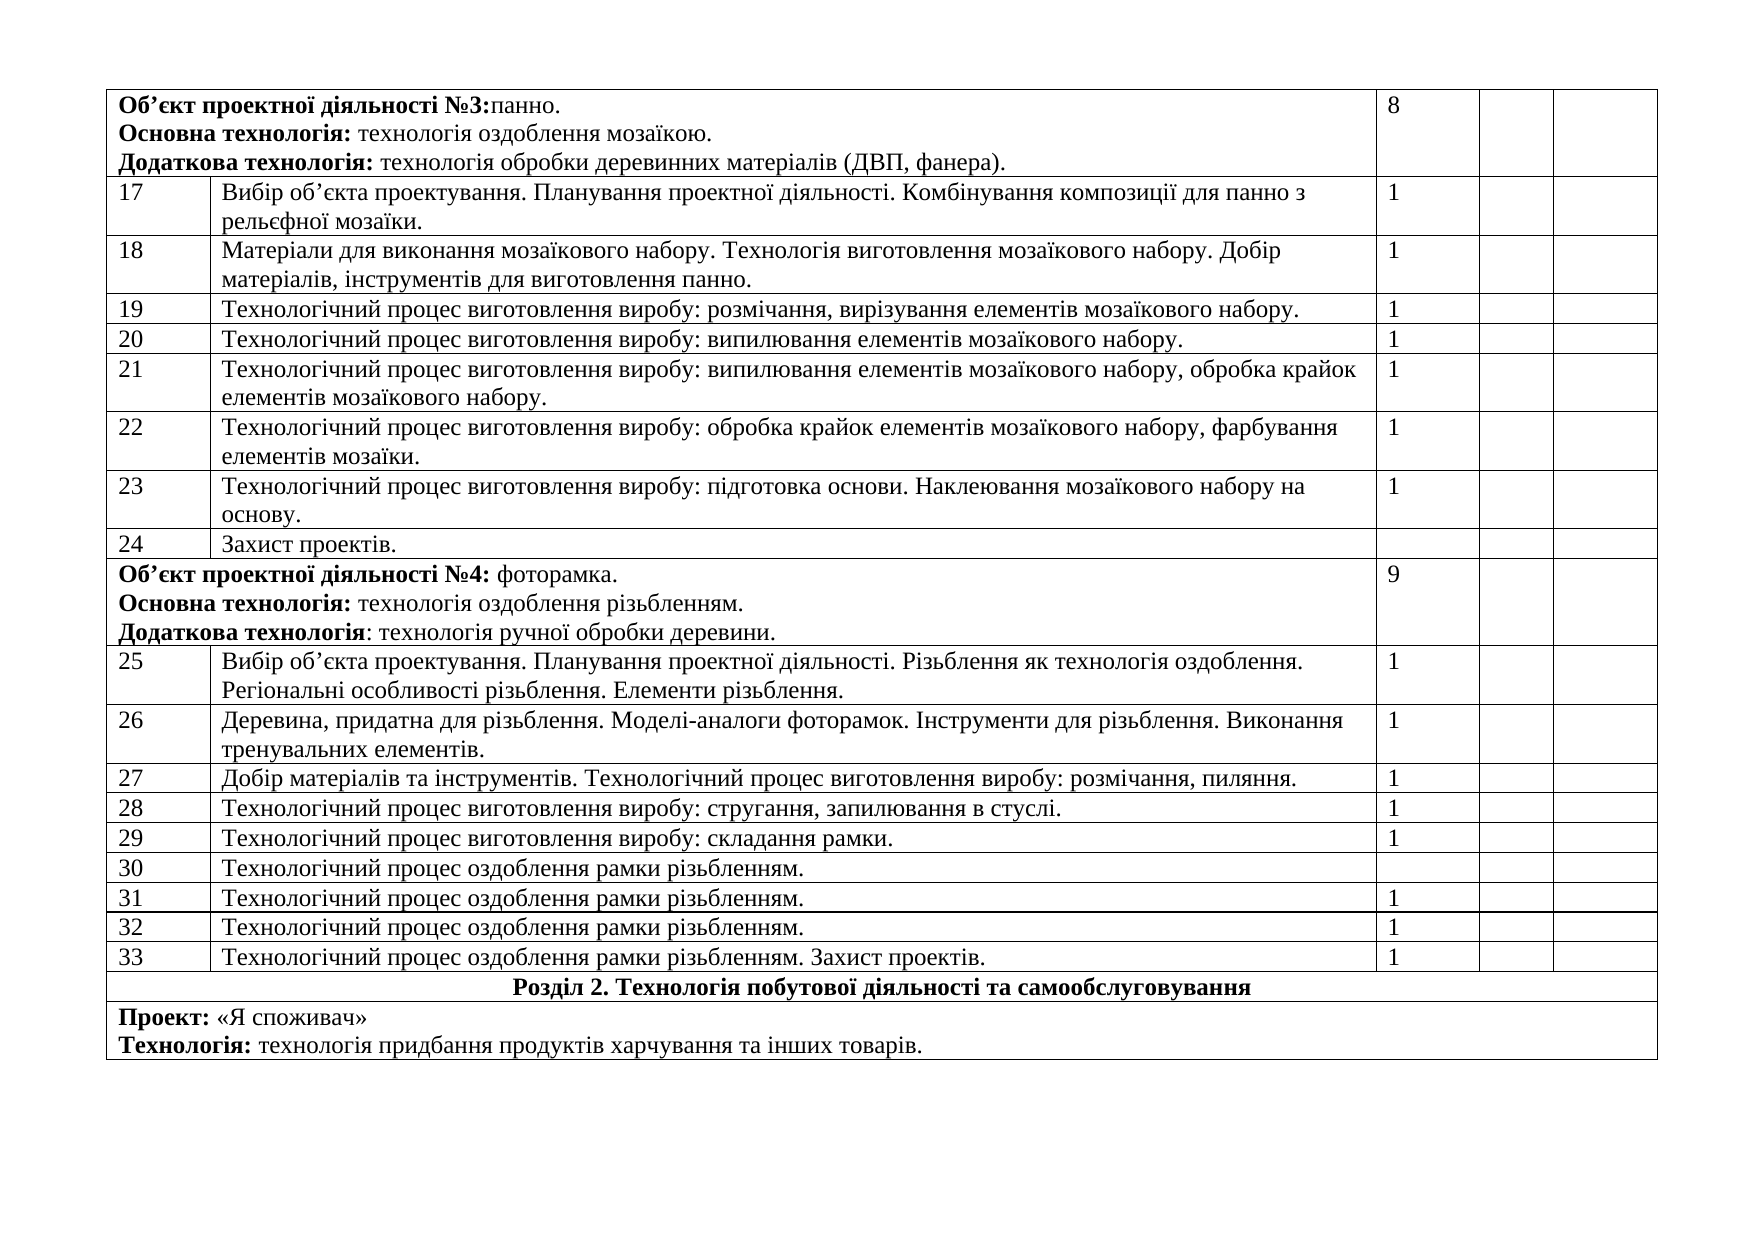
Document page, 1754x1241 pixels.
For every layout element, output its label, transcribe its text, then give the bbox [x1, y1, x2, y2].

table_cell [1554, 529, 1657, 558]
table_cell Технологічний процес виготовлення виробу: підготовка основи. Наклеювання мозаїкового набору на основу. [211, 471, 1376, 528]
table_cell Технологічний процес виготовлення виробу: випилювання елементів мозаїкового набору. [211, 324, 1376, 353]
table_cell [1480, 412, 1553, 470]
table_cell Об’єкт проектної діяльності №4: фоторамка. Основна технологія: технологія оздоблення різьбленням. Додаткова технологія: технологія ручної обробки деревини. [107, 559, 1376, 645]
table_cell 1 [1377, 294, 1479, 323]
table_cell [1377, 529, 1479, 558]
table_cell [1554, 705, 1657, 762]
table_cell 8 [1377, 90, 1479, 176]
table_cell Технологічний процес виготовлення виробу: стругання, запилювання в стуслі. [211, 793, 1376, 822]
table_cell 27 [107, 764, 210, 792]
table_cell Технологічний процес виготовлення виробу: складання рамки. [211, 823, 1376, 852]
table_cell [1480, 764, 1553, 792]
table_cell Технологічний процес виготовлення виробу: розмічання, вирізування елементів мозаїкового набору. [211, 294, 1376, 323]
table_cell [1480, 823, 1553, 852]
table_cell [1480, 559, 1553, 645]
table_cell 28 [107, 793, 210, 822]
table_cell Технологічний процес оздоблення рамки різьбленням. Захист проектів. [211, 942, 1376, 971]
table_cell 20 [107, 324, 210, 353]
table_cell [1554, 942, 1657, 971]
table_cell [1554, 559, 1657, 645]
table_cell [1554, 646, 1657, 704]
table_cell [1480, 294, 1553, 323]
table_cell Матеріали для виконання мозаїкового набору. Технологія виготовлення мозаїкового набору. Добір матеріалів, інструментів для виготовлення панно. [211, 236, 1376, 293]
table_cell 26 [107, 705, 210, 762]
table_cell 33 [107, 942, 210, 971]
table_cell Вибір об’єкта проектування. Планування проектної діяльності. Різьблення як технологія оздоблення. Регіональні особливості різьблення. Елементи різьблення. [211, 646, 1376, 704]
table_cell [1554, 324, 1657, 353]
table_cell Добір матеріалів та інструментів. Технологічний процес виготовлення виробу: розмічання, пиляння. [211, 764, 1376, 792]
table_cell [1554, 177, 1657, 234]
table_cell [1480, 793, 1553, 822]
table_cell Технологічний процес оздоблення рамки різьбленням. [211, 853, 1376, 882]
table_cell [1480, 324, 1553, 353]
table_cell 22 [107, 412, 210, 470]
table_cell 30 [107, 853, 210, 882]
table_cell 1 [1377, 324, 1479, 353]
table_cell 1 [1377, 764, 1479, 792]
table_cell [1554, 793, 1657, 822]
table_cell 1 [1377, 913, 1479, 941]
table_cell [1554, 471, 1657, 528]
table_cell [1554, 823, 1657, 852]
table_cell 9 [1377, 559, 1479, 645]
table_cell [1480, 236, 1553, 293]
table_cell 23 [107, 471, 210, 528]
table_cell [1480, 853, 1553, 882]
table_cell [1554, 913, 1657, 941]
table_cell Технологічний процес виготовлення виробу: обробка крайок елементів мозаїкового набору, фарбування елементів мозаїки. [211, 412, 1376, 470]
table_cell Об’єкт проектної діяльності №3:панно. Основна технологія: технологія оздоблення мозаїкою. Додаткова технологія: технологія обробки деревинних матеріалів (ДВП, фанера). [107, 90, 1376, 176]
table_cell 1 [1377, 471, 1479, 528]
table_cell Деревина, придатна для різьблення. Моделі-аналоги фоторамок. Інструменти для різьблення. Виконання тренувальних елементів. [211, 705, 1376, 762]
table_cell 1 [1377, 646, 1479, 704]
table_cell [1554, 853, 1657, 882]
table_cell [1554, 354, 1657, 411]
table_cell 29 [107, 823, 210, 852]
table_cell 31 [107, 883, 210, 911]
table_cell [1480, 177, 1553, 234]
table_cell [1480, 913, 1553, 941]
table_cell [1480, 942, 1553, 971]
table_cell 1 [1377, 354, 1479, 411]
table_cell [1554, 294, 1657, 323]
table_cell Захист проектів. [211, 529, 1376, 558]
table_cell Проект: «Я споживач» Технологія: технологія придбання продуктів харчування та інших товарів. [107, 1002, 1657, 1059]
table_cell 1 [1377, 177, 1479, 234]
table_cell [1554, 883, 1657, 911]
table_cell 1 [1377, 705, 1479, 762]
table_cell 1 [1377, 793, 1479, 822]
table_cell [1480, 354, 1553, 411]
table_cell Вибір об’єкта проектування. Планування проектної діяльності. Комбінування композиції для панно з рельєфної мозаїки. [211, 177, 1376, 234]
table_cell [1554, 412, 1657, 470]
table_cell 21 [107, 354, 210, 411]
table_cell 1 [1377, 823, 1479, 852]
table_cell Технологічний процес оздоблення рамки різьбленням. [211, 913, 1376, 941]
table_cell 19 [107, 294, 210, 323]
table_cell Технологічний процес оздоблення рамки різьбленням. [211, 883, 1376, 911]
table_cell 25 [107, 646, 210, 704]
table_cell [1480, 705, 1553, 762]
table_cell 24 [107, 529, 210, 558]
table_cell [1554, 236, 1657, 293]
table_cell [1554, 90, 1657, 176]
table_cell 32 [107, 913, 210, 941]
table_cell Розділ 2. Технологія побутової діяльності та самообслуговування [107, 972, 1657, 1001]
table_cell 1 [1377, 236, 1479, 293]
table_cell 1 [1377, 942, 1479, 971]
table_cell Технологічний процес виготовлення виробу: випилювання елементів мозаїкового набору, обробка крайок елементів мозаїкового набору. [211, 354, 1376, 411]
table_cell [1554, 764, 1657, 792]
table_cell [1480, 646, 1553, 704]
table_cell [1480, 90, 1553, 176]
table_cell [1480, 471, 1553, 528]
table_cell 1 [1377, 412, 1479, 470]
table_cell [1377, 853, 1479, 882]
table_cell [1480, 529, 1553, 558]
table_cell 17 [107, 177, 210, 234]
table_cell [1480, 883, 1553, 911]
table_cell 1 [1377, 883, 1479, 911]
table_cell 18 [107, 236, 210, 293]
